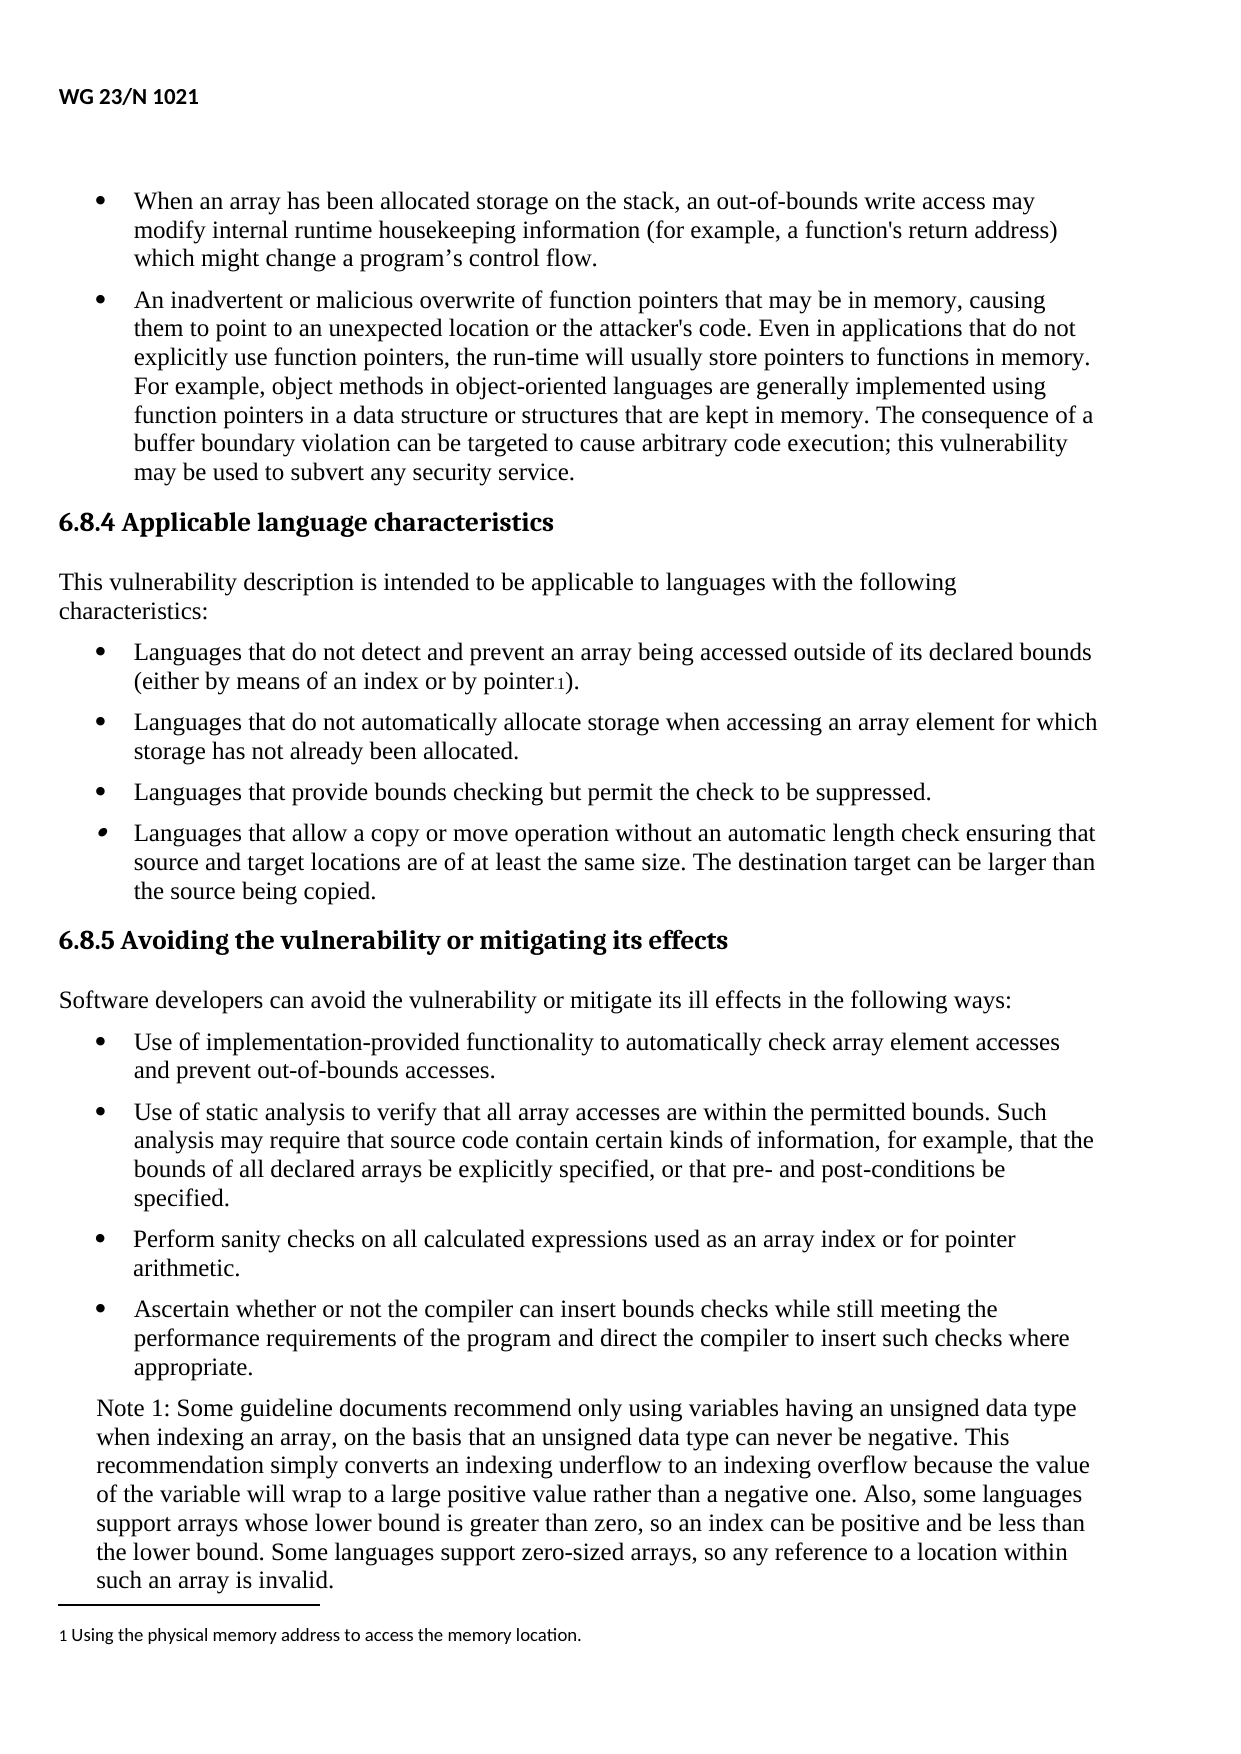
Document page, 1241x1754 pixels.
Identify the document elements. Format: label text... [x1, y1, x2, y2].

text Note 1: Some guideline documents recommend only using variables having an unsigned data type when indexing an array, on the basis that an unsigned data type can never be negative. This recommendation simply converts an indexing underflow to an indexing overflow because the value of the variable will wrap to a large positive value rather than a negative one. Also, some languages support arrays whose lower bound is greater than zero, so an index can be positive and be less than the lower bound. Some languages support zero-sized arrays, so any reference to a location within such an array is invalid. [96, 1393, 1099, 1594]
text This vulnerability description is intended to be applicable to languages with the following characteristics: [58, 567, 1099, 624]
text Software developers can avoid the vulnerability or mitigate its ill effects in the following ways: [58, 985, 1099, 1014]
list Ascertain whether or not the compiler can insert bounds checks while still meeting the performance requirements of the program and direct the compiler to insert such checks where appropriate. [96, 1294, 1099, 1380]
list Languages that allow a copy or move operation without an automatic length check ensuring that source and target locations are of at least the same size. The destination target can be larger than the source being copied. [96, 818, 1099, 904]
list An inadvertent or malicious overwrite of function pointers that may be in memory, causing them to point to an unexpected location or the attacker's code. Even in applications that do not explicitly use function pointers, the run-time will usually store pointers to functions in memory. For example, object methods in object-oriented languages are generally implemented using function pointers in a data structure or structures that are kept in memory. The consequence of a buffer boundary violation can be targeted to cause arbitrary code execution; this vulnerability may be used to subvert any security service. [96, 285, 1099, 486]
list Languages that do not detect and prevent an array being accessed outside of its declared bounds (either by means of an index or by pointer0F). [96, 637, 1099, 694]
subtitle 6.8.5 Avoiding the vulnerability or mitigating its effects [58, 925, 1099, 956]
list Use of static analysis to verify that all array accesses are within the permitted bounds. Such analysis may require that source code contain certain kinds of information, for example, that the bounds of all declared arrays be explicitly specified, or that pre- and post-conditions be specified. [96, 1097, 1099, 1212]
list Use of implementation-provided functionality to automatically check array element accesses and prevent out-of-bounds accesses. [96, 1027, 1099, 1084]
list Languages that do not automatically allocate storage when accessing an array element for which storage has not already been allocated. [96, 707, 1099, 764]
list Perform sanity checks on all calculated expressions used as an array index or for pointer arithmetic. [96, 1224, 1099, 1282]
list When an array has been allocated storage on the stack, an out-of-bounds write access may modify internal runtime housekeeping information (for example, a function's return address) which might change a program’s control flow. [96, 186, 1099, 272]
subtitle 6.8.4 Applicable language characteristics [58, 507, 1099, 538]
list Languages that provide bounds checking but permit the check to be suppressed. [96, 777, 1099, 806]
